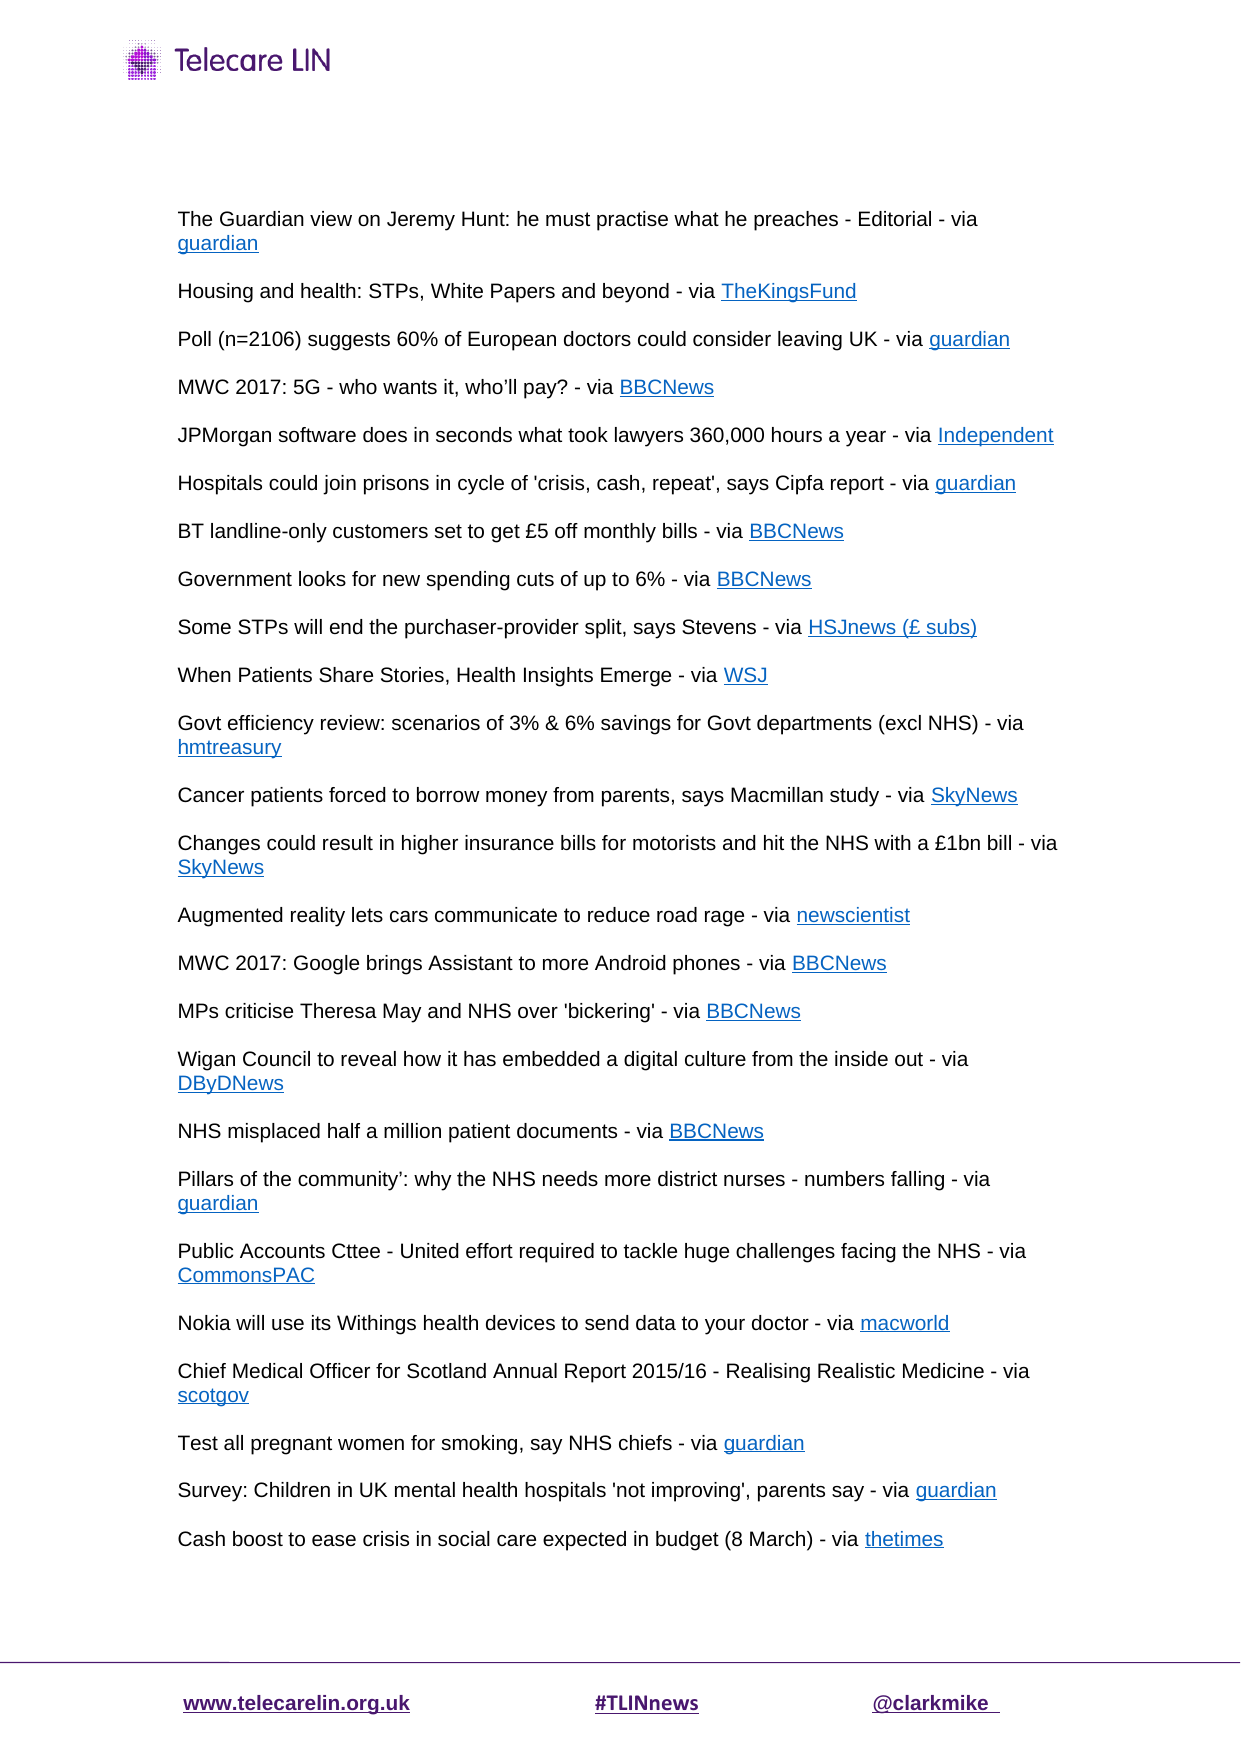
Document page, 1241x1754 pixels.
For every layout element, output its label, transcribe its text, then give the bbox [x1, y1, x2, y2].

text Govt efficiency review: scenarios of 3% & 6% savings for Govt departments (excl NHS) - via [177, 711, 1063, 735]
text MPs criticise Theresa May and NHS over 'bickering' - via BBCNews [177, 999, 1063, 1023]
text Augmented reality lets cars communicate to reduce road rage - via newscientist [177, 903, 1063, 927]
text Government looks for new spending cuts of up to 6% - via BBCNews [177, 567, 1063, 591]
picture [101, 28, 366, 94]
text Cancer patients forced to borrow money from parents, says Macmillan study - via SkyNews [177, 783, 1063, 807]
text Test all pregnant women for smoking, say NHS chiefs - via guardian [177, 1430, 1063, 1454]
text MWC 2017: Google brings Assistant to more Android phones - via BBCNews [177, 951, 1063, 974]
text JPMorgan software does in seconds what took lawyers 360,000 hours a year - via Independent [177, 423, 1063, 447]
text Changes could result in higher insurance bills for motorists and hit the NHS with a £1bn bill - via [177, 831, 1063, 855]
text scotgov [177, 1382, 1063, 1406]
text Pillars of the community’: why the NHS needs more district nurses - numbers falling - via [177, 1167, 1063, 1191]
text BT landline-only customers set to get £5 off monthly bills - via BBCNews [177, 519, 1063, 543]
text SkyNews [177, 855, 1063, 879]
text Public Accounts Cttee - United effort required to tackle huge challenges facing the NHS - via [177, 1238, 1063, 1262]
text Wigan Council to reveal how it has embedded a digital culture from the inside out - via DByDNews [177, 1047, 1063, 1094]
text MWC 2017: 5G - who wants it, who’ll pay? - via BBCNews [177, 375, 1063, 399]
text hmtreasury [177, 735, 1063, 759]
text When Patients Share Stories, Health Insights Emerge - via WSJ [177, 663, 1063, 687]
text Hospitals could join prisons in cycle of 'crisis, cash, repeat', says Cipfa report - via guardian [177, 471, 1063, 495]
text Nokia will use its Withings health devices to send data to your doctor - via macworld [177, 1310, 1063, 1334]
text Survey: Children in UK mental health hospitals 'not improving', parents say - via guardian [177, 1478, 1063, 1502]
text The Guardian view on Jeremy Hunt: he must practise what he preaches - Editorial - via guardian [177, 207, 1063, 255]
text Cash boost to ease crisis in social care expected in budget (8 March) - via thetimes [177, 1526, 1063, 1550]
text CommonsPAC [177, 1262, 1063, 1286]
text Poll (n=2106) suggests 60% of European doctors could consider leaving UK - via guardian [177, 327, 1063, 351]
text Some STPs will end the purchaser-provider split, says Stevens - via HSJnews (£ subs) [177, 615, 1063, 639]
text guardian [177, 1191, 1063, 1214]
text Housing and health: STPs, White Papers and beyond - via TheKingsFund [177, 279, 1063, 303]
text Chief Medical Officer for Scotland Annual Report 2015/16 - Realising Realistic Medicine - via [177, 1358, 1063, 1382]
text NHS misplaced half a million patient documents - via BBCNews [177, 1118, 1063, 1142]
